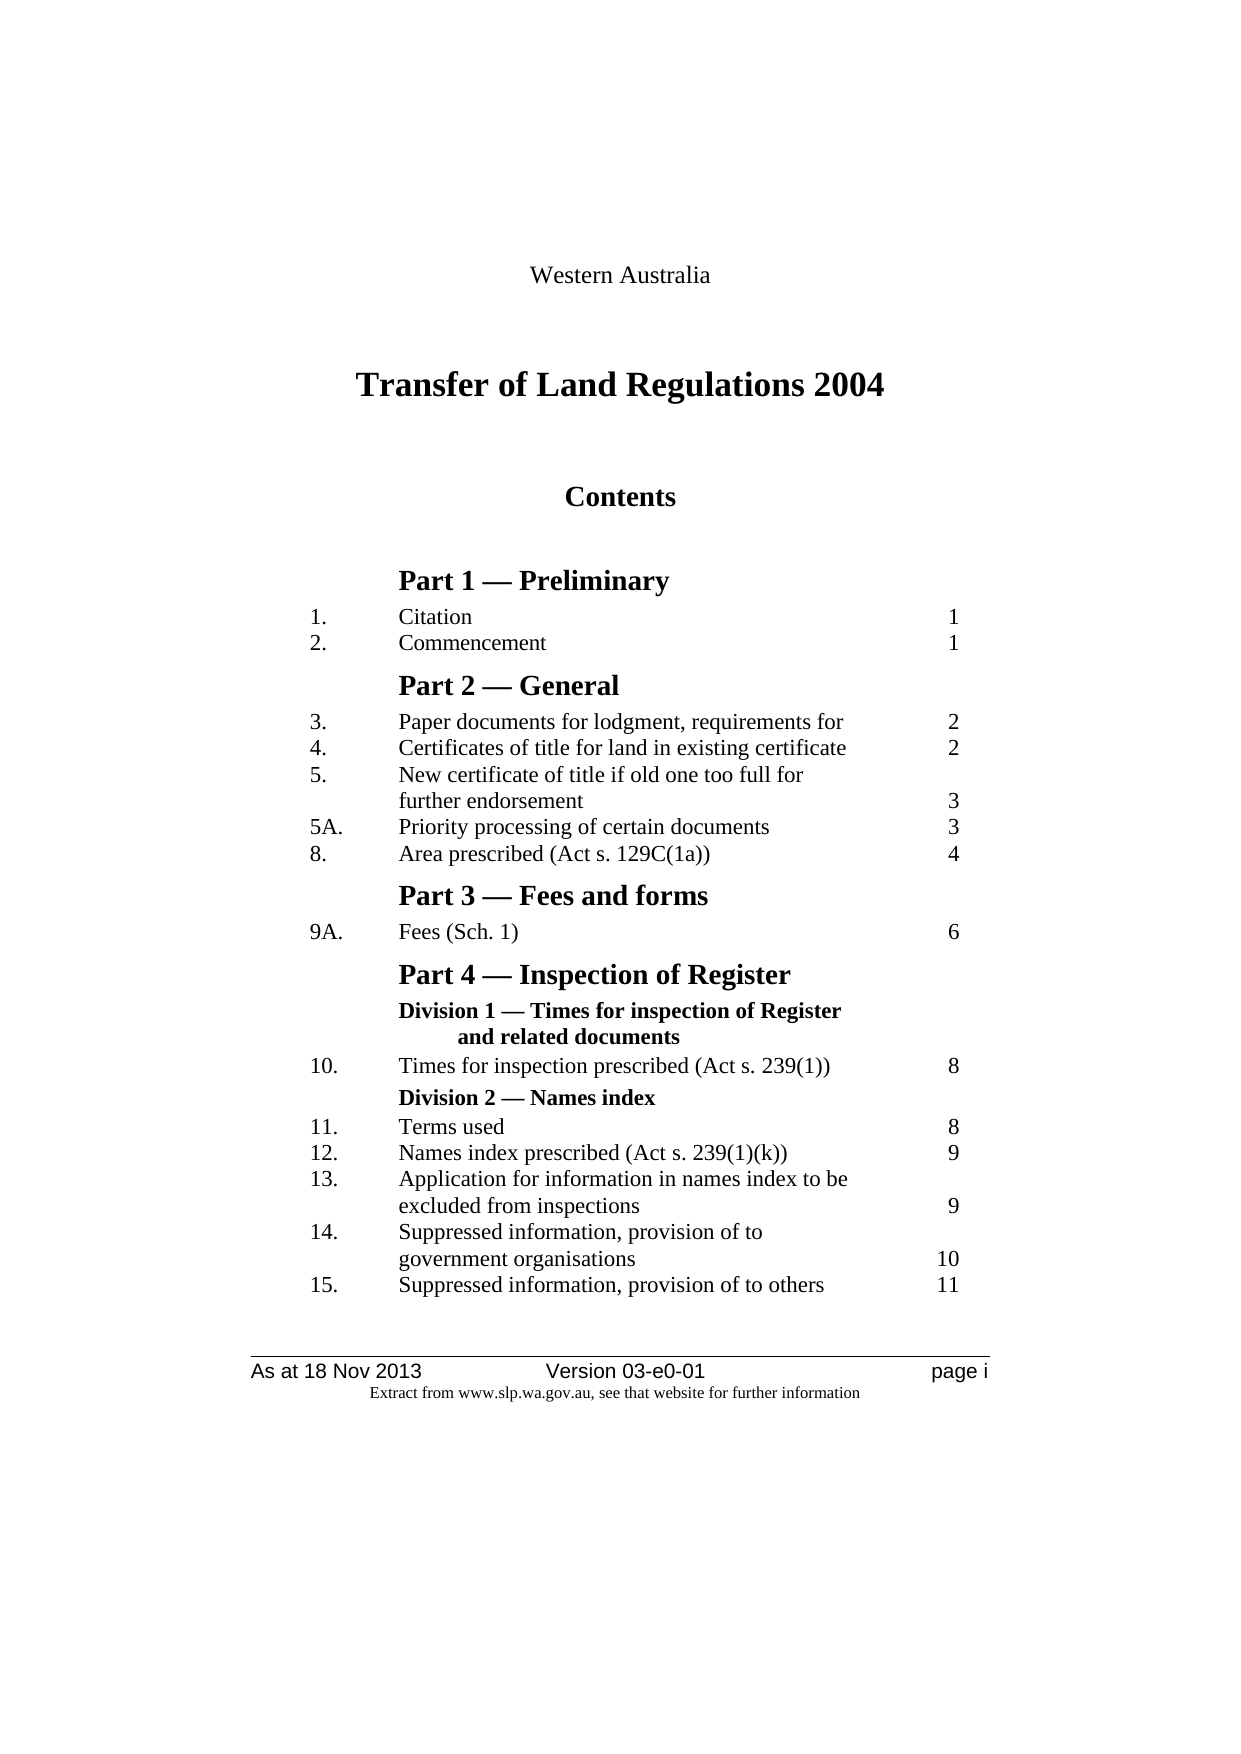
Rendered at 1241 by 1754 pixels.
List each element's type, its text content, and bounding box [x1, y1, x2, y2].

text Part 2 — General [398, 668, 872, 702]
text 5. New certificate of title if old one too full for further endorsement 3 [309, 761, 872, 813]
text 12. Names index prescribed (Act s. 239(1)(k)) 9 [309, 1139, 872, 1166]
text Division 2 — Names index [398, 1084, 872, 1111]
text 10. Times for inspection prescribed (Act s. 239(1)) 8 [309, 1052, 872, 1078]
text Part 3 — Fees and forms [398, 878, 872, 912]
text 3. Paper documents for lodgment, requirements for 2 [309, 708, 872, 734]
text 13. Application for information in names index to be excluded from inspections 9 [309, 1166, 872, 1218]
text 11. Terms used 8 [309, 1113, 872, 1139]
text Part 4 — Inspection of Register [398, 957, 872, 991]
text Division 1 — Times for inspection of Register and related documents [398, 997, 872, 1050]
text 15. Suppressed information, provision of to others 11 [309, 1271, 872, 1297]
text Contents [491, 479, 750, 513]
text 9A. Fees (Sch. 1) 6 [309, 918, 872, 945]
text 2. Commencement 1 [309, 629, 872, 656]
text 4. Certificates of title for land in existing certificate 2 [309, 734, 872, 761]
text Transfer of Land Regulations 2004 [251, 364, 990, 404]
text 5A. Priority processing of certain documents 3 [309, 813, 872, 840]
text 1. Citation 1 [309, 603, 872, 629]
text 8. Area prescribed (Act s. 129C(1a)) 4 [309, 840, 872, 866]
text -Part 1 — Preliminary [398, 563, 872, 597]
text 14. Suppressed information, provision of to government organisations 10 [309, 1218, 872, 1271]
